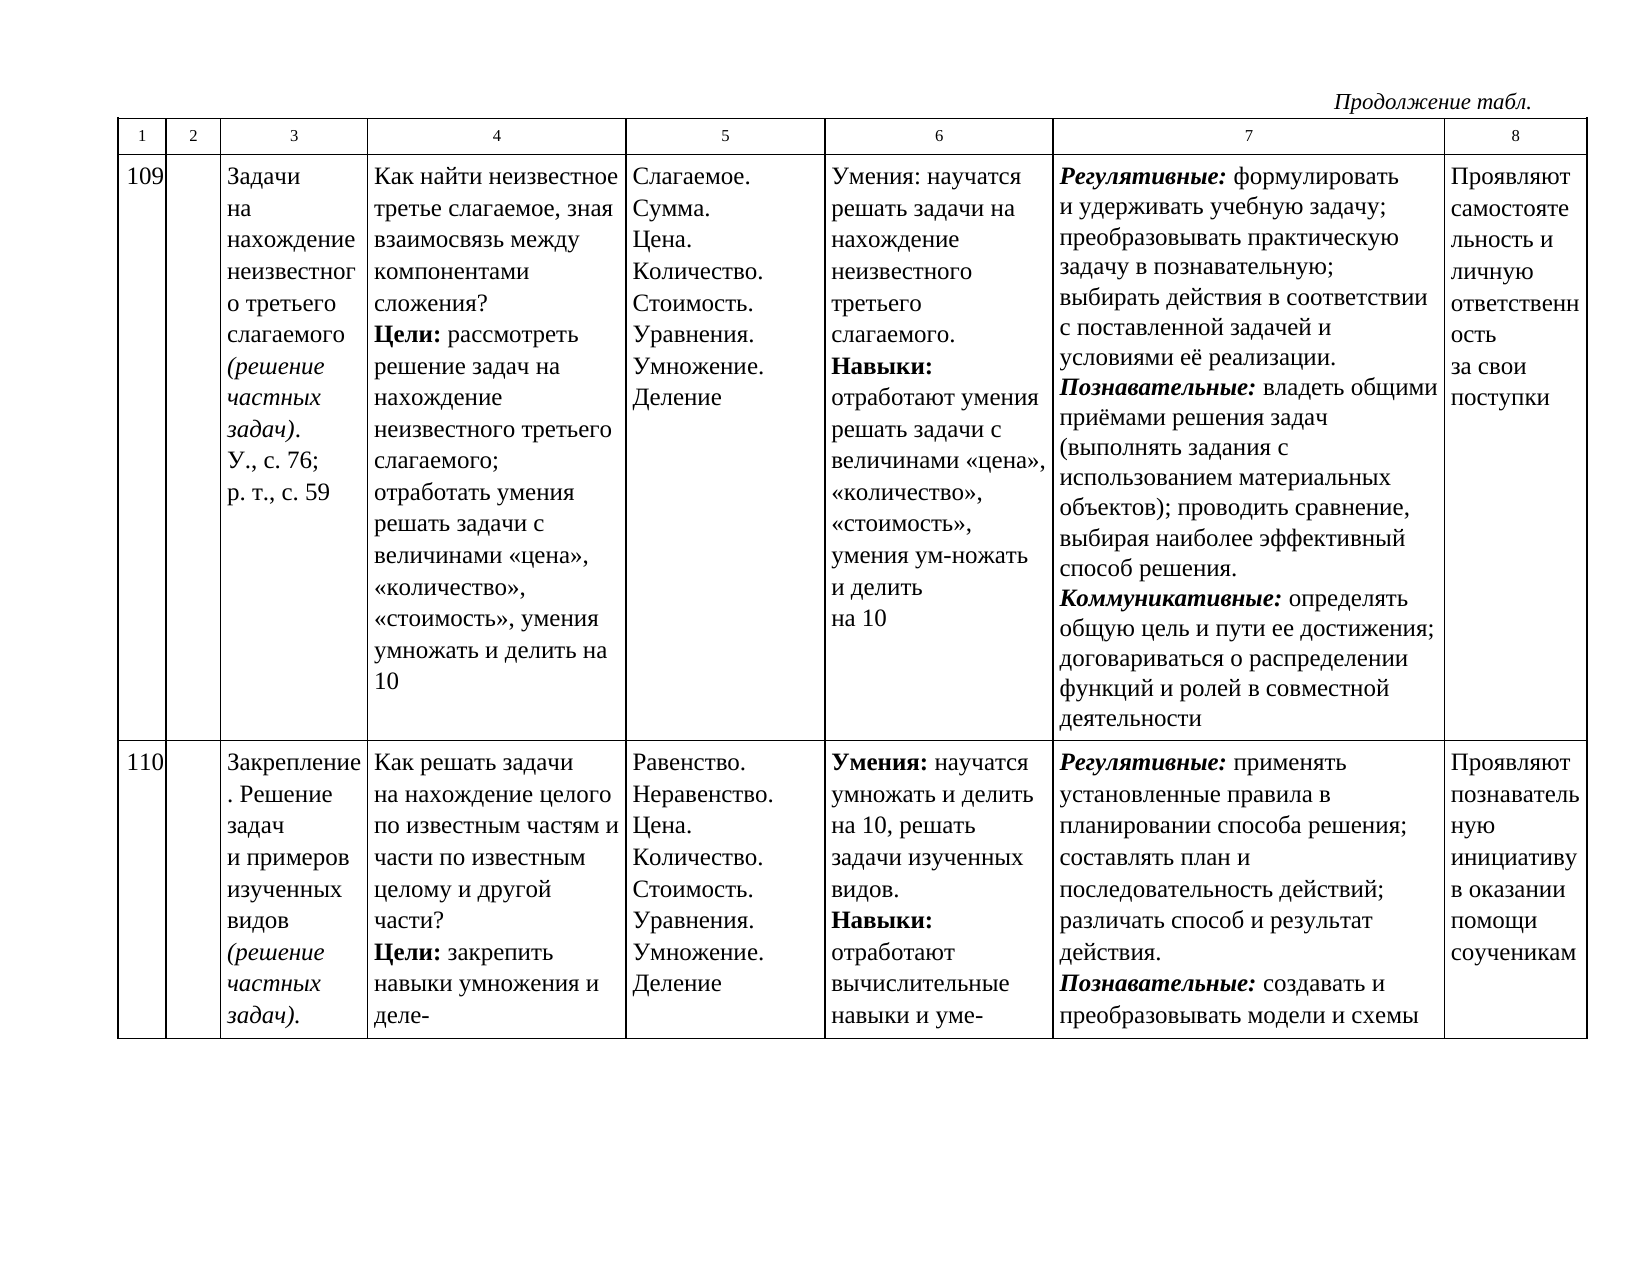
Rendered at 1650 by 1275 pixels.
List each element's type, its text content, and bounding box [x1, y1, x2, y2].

table_cell Как найти неизвестное третье слагаемое, зная взаимосвязь между компонентами сложения? Цели: рассмотреть решение задач на нахождение неизвестного третьего слагаемого; отработать умения решать задачи с величинами «цена», «количество», «стоимость», умения умножать и делить на 10 [368, 155, 625, 739]
table_cell Закрепление. Решение задач и примеров изученных видов (решение частных задач). [221, 741, 367, 1038]
table_header 3 [221, 119, 367, 153]
table_header 5 [627, 119, 824, 153]
table_cell Проявляют самостоятельность и личную ответственность за свои поступки [1445, 155, 1586, 739]
table_header 8 [1445, 119, 1586, 153]
table_cell Регулятивные: формулировать и удерживать учебную задачу; преобразовывать практическую задачу в познавательную; выбирать действия в соответствии с поставленной задачей и условиями её реализации. Познавательные: владеть общими приёмами решения задач (выполнять задания с использованием материальных объектов); проводить сравнение, выбирая наиболее эффективный способ решения. Коммуникативные: определять общую цель и пути ее достижения; договариваться о распределении функций и ролей в совместной деятельности [1054, 155, 1444, 739]
table_header 6 [826, 119, 1052, 153]
table_cell 109 [119, 155, 165, 739]
table_cell Регулятивные: применять установленные правила в планировании способа решения; составлять план и последовательность действий; различать способ и результат действия. Познавательные: создавать и преобразовывать модели и схемы [1054, 741, 1444, 1038]
table_cell Проявляют познавательную инициативу в оказании помощи соученикам [1445, 741, 1586, 1038]
table_header 1 [119, 119, 165, 153]
table_header 7 [1054, 119, 1444, 153]
table_header 2 [167, 119, 220, 153]
table_cell Слагаемое. Сумма. Цена. Количество. Стоимость. Уравнения. Умножение. Деление [627, 155, 824, 739]
table_cell 110 [119, 741, 165, 1038]
table_cell [167, 155, 220, 739]
table_header 4 [368, 119, 625, 153]
table_cell Как решать задачи на нахождение целого по известным частям и части по известным целому и другой части? Цели: закрепить навыки умножения и деле- [368, 741, 625, 1038]
table_cell Умения: научатся умножать и делить на 10, решать задачи изученных видов. Навыки: отработают вычислительные навыки и уме- [826, 741, 1052, 1038]
table_cell Задачи на нахождение неизвестного третьего слагаемого (решение частных задач). У., с. 76; р. т., с. 59 [221, 155, 367, 739]
table_cell Равенство. Неравенство. Цена. Количество. Стоимость. Уравнения. Умножение. Деление [627, 741, 824, 1038]
table_cell Умения: научатся решать задачи на нахождение неизвестного третьего слагаемого. Навыки: отработают умения решать задачи с величинами «цена», «количество», «стоимость», умения ум-ножать и делить на 10 [826, 155, 1052, 739]
text Продолжение табл. [118, 88, 1532, 115]
table_cell [167, 741, 220, 1038]
